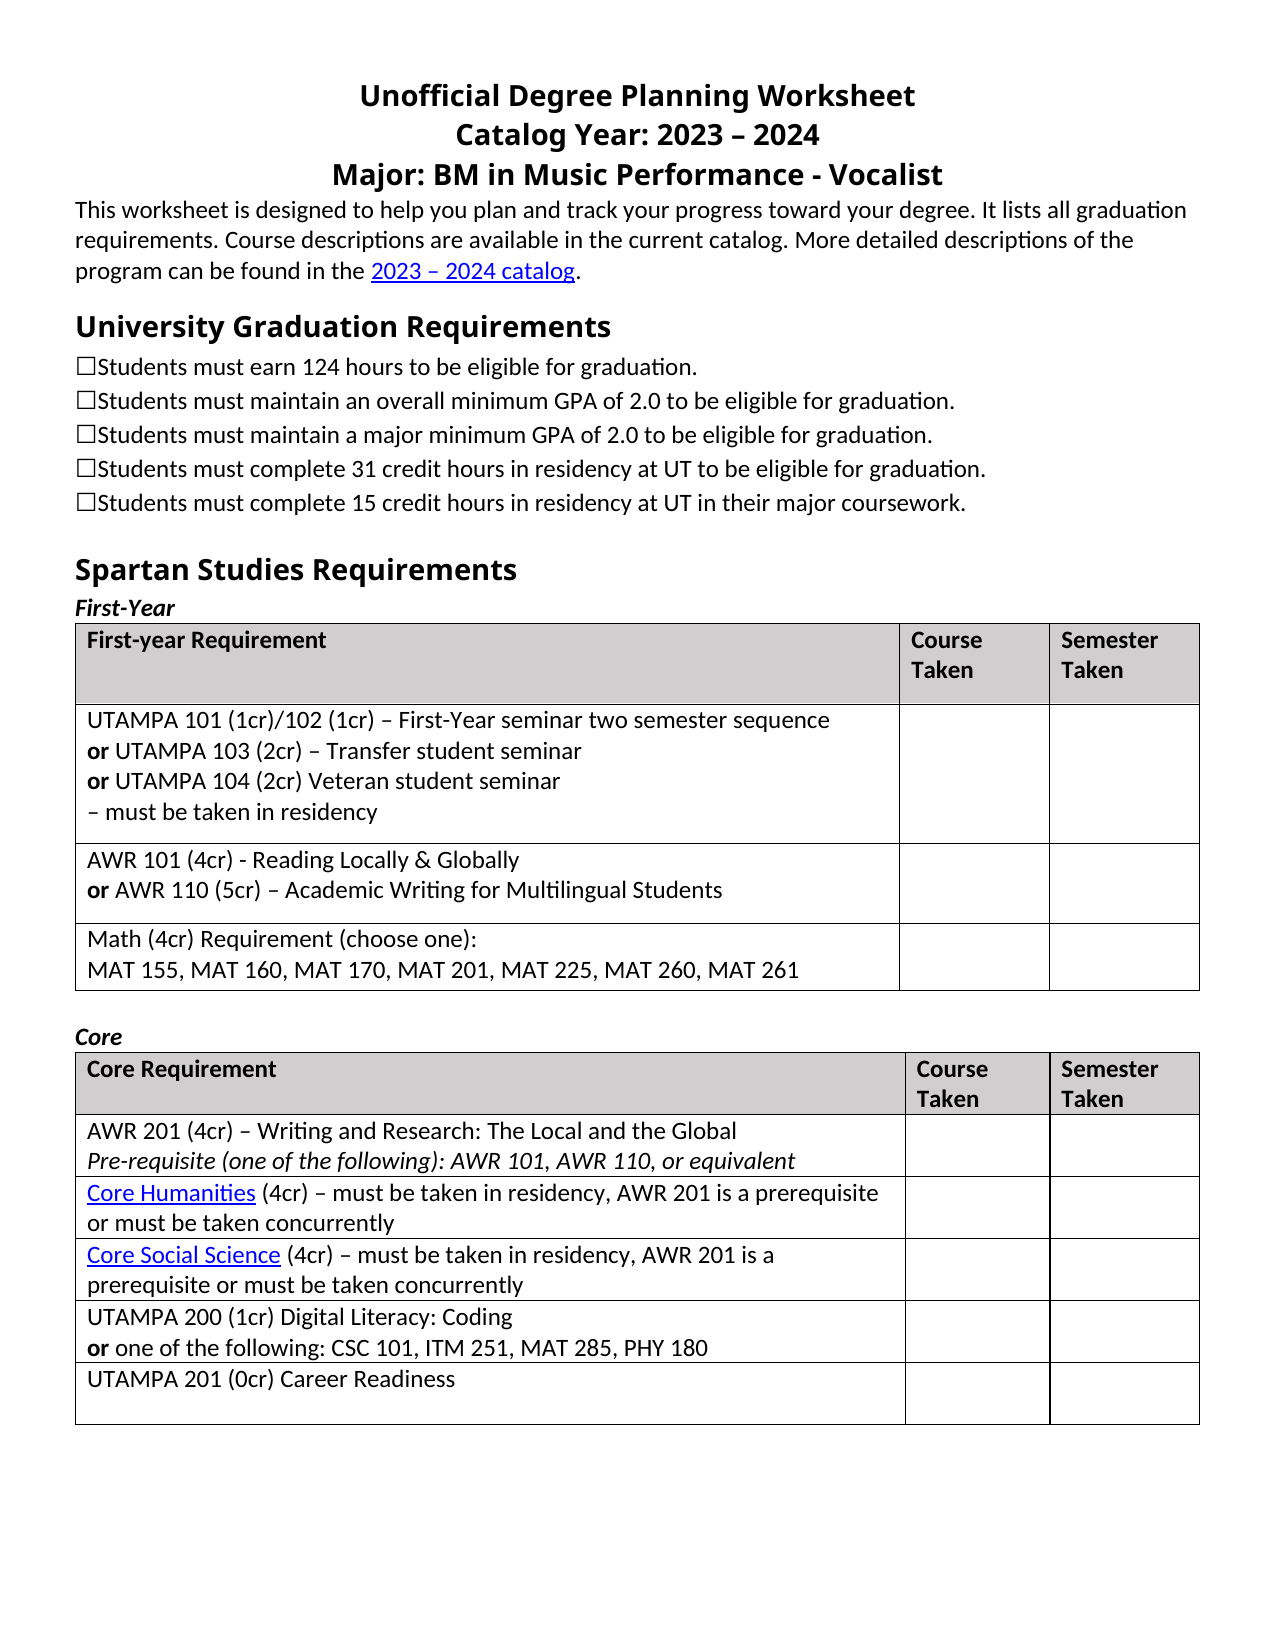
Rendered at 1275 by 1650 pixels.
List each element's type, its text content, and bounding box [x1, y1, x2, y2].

text Students must maintain an overall minimum GPA of 2.0 to be eligible for graduation. [75, 383, 1200, 417]
table_header Semester Taken [1051, 1053, 1199, 1114]
subtitle Unofficial Degree Planning Worksheet Catalog Year: 2023 – 2024 [75, 75, 1200, 154]
table_cell [906, 1177, 1049, 1238]
table_cell [900, 924, 1049, 990]
text Students must earn 124 hours to be eligible for graduation. [75, 349, 1200, 383]
table_cell [906, 1301, 1049, 1362]
table_cell [906, 1363, 1049, 1424]
table_cell [900, 844, 1049, 922]
table_cell [1050, 844, 1199, 922]
table_cell UTAMPA 200 (1cr) Digital Literacy: Coding or one of the following: CSC 101, ITM 251, MAT 285, PHY 180 [76, 1301, 905, 1362]
subtitle First-Year [75, 592, 1200, 623]
table_cell AWR 201 (4cr) – Writing and Research: The Local and the Global Pre-requisite (one of the following): AWR 101, AWR 110, or equivalent [76, 1115, 905, 1176]
subtitle Major: BM in Music Performance - Vocalist [75, 154, 1200, 194]
table_cell Core Social Science (4cr) – must be taken in residency, AWR 201 is a prerequisite or must be taken concurrently [76, 1239, 905, 1300]
table_cell Core Humanities (4cr) – must be taken in residency, AWR 201 is a prerequisite or must be taken concurrently [76, 1177, 905, 1238]
table_cell [1051, 1115, 1199, 1176]
table_header Course Taken [906, 1053, 1049, 1114]
subtitle University Graduation Requirements [75, 306, 1200, 346]
table_cell [906, 1115, 1049, 1176]
text This worksheet is designed to help you plan and track your progress toward your degree. It lists all graduation requirements. Course descriptions are available in the current catalog. More detailed descriptions of the program can be found in the 2023 – 2024 catalog. [75, 194, 1200, 286]
subtitle Core [75, 1021, 1200, 1052]
table_cell UTAMPA 101 (1cr)/102 (1cr) – First-Year seminar two semester sequence or UTAMPA 103 (2cr) – Transfer student seminar or UTAMPA 104 (2cr) Veteran student seminar – must be taken in residency [76, 705, 899, 843]
table_header Semester Taken [1050, 624, 1199, 703]
table_cell AWR 101 (4cr) - Reading Locally & Globally or AWR 110 (5cr) – Academic Writing for Multilingual Students [76, 844, 899, 922]
table_header Course Taken [900, 624, 1049, 703]
table_cell [900, 705, 1049, 843]
table_header Core Requirement [76, 1053, 905, 1114]
table_cell [1051, 1177, 1199, 1238]
table_cell [1051, 1301, 1199, 1362]
table_cell Math (4cr) Requirement (choose one): MAT 155, MAT 160, MAT 170, MAT 201, MAT 225, MAT 260, MAT 261 [76, 924, 899, 990]
text Students must complete 15 credit hours in residency at UT in their major coursework. [75, 485, 1200, 519]
table_cell [1051, 1239, 1199, 1300]
table_header First-year Requirement [76, 624, 899, 703]
table_cell [1050, 924, 1199, 990]
subtitle Spartan Studies Requirements [75, 549, 1200, 589]
table_cell [1051, 1363, 1199, 1424]
table_cell [1050, 705, 1199, 843]
text Students must maintain a major minimum GPA of 2.0 to be eligible for graduation. [75, 417, 1200, 451]
table_cell [906, 1239, 1049, 1300]
text Students must complete 31 credit hours in residency at UT to be eligible for graduation. [75, 451, 1200, 485]
table_cell UTAMPA 201 (0cr) Career Readiness [76, 1363, 905, 1424]
